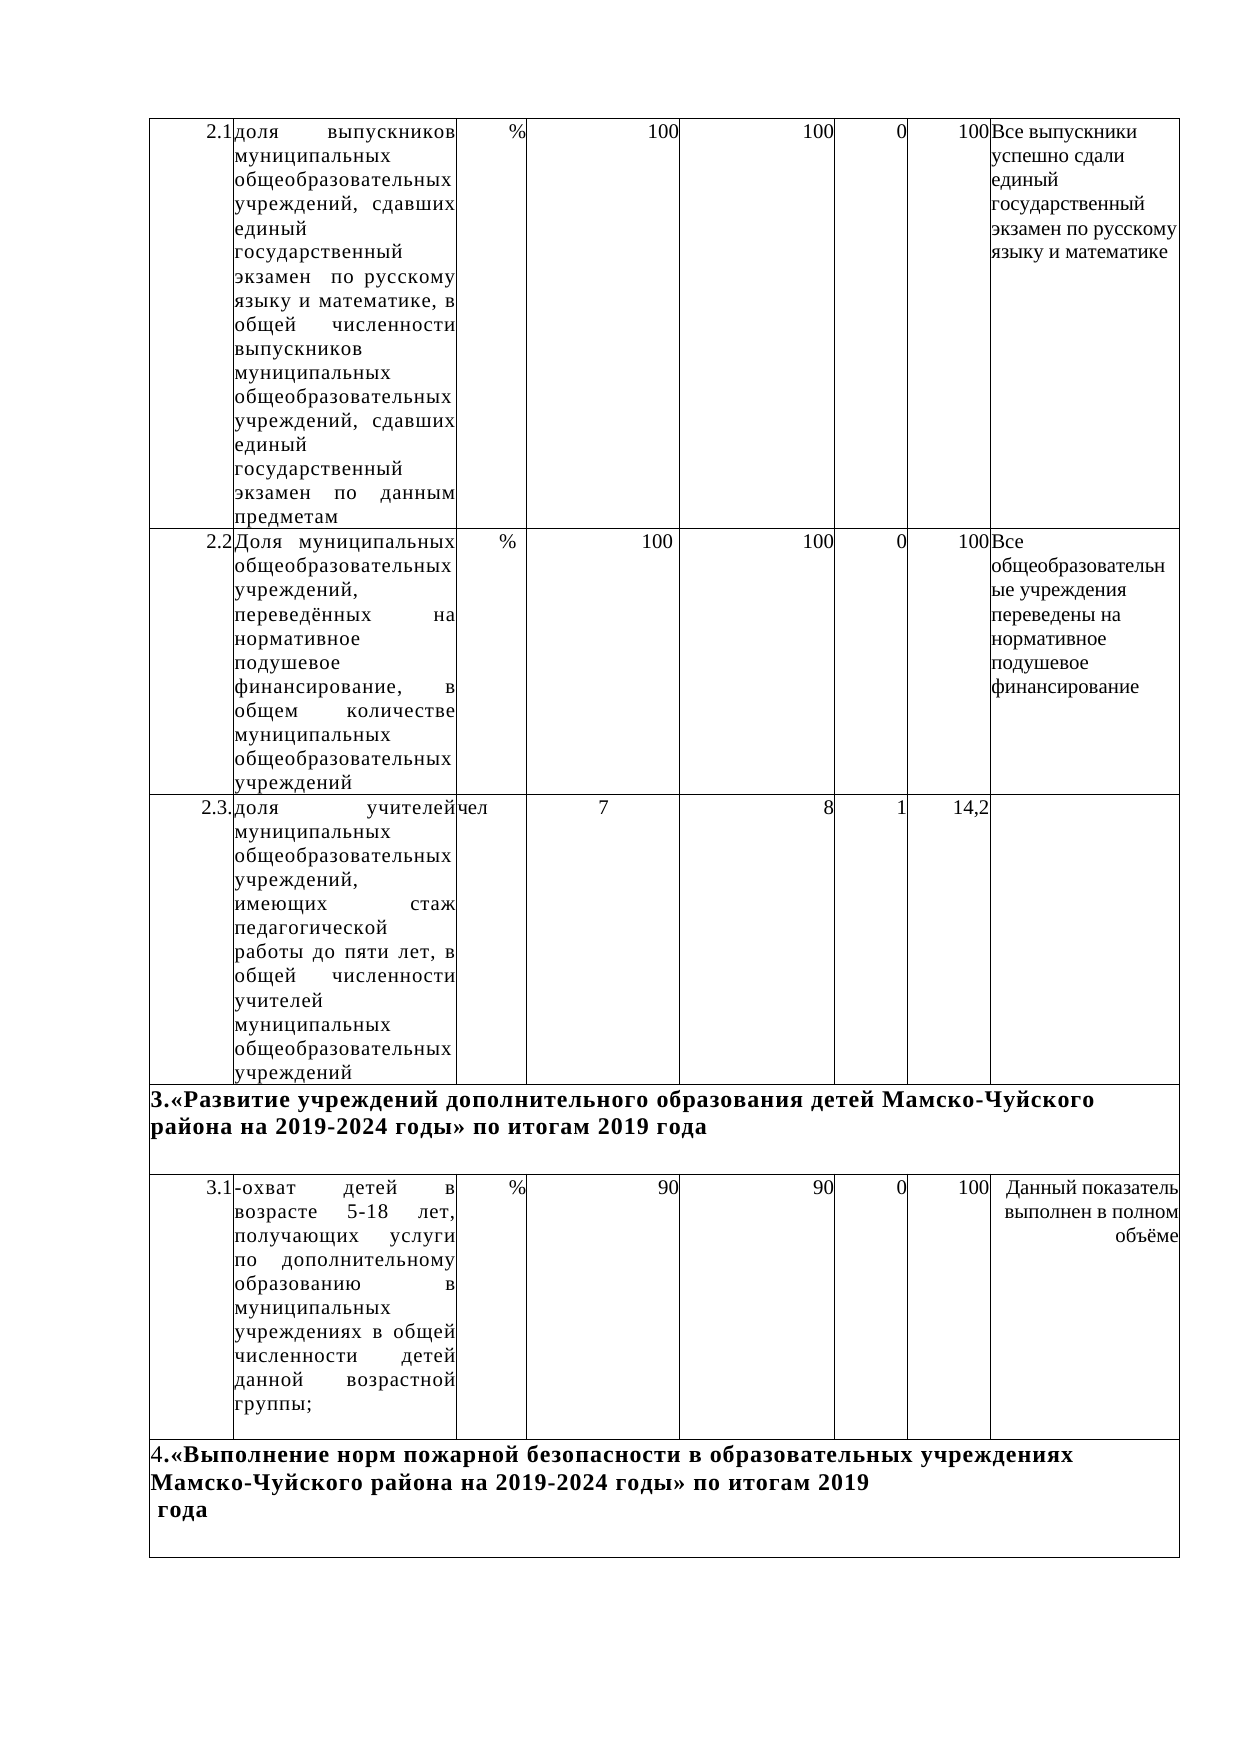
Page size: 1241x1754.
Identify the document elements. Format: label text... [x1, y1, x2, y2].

table_cell 0 [835, 529, 907, 794]
table_cell % [457, 529, 526, 794]
table_cell 0 [835, 1175, 907, 1439]
table_cell 100 [527, 529, 679, 794]
table_cell 2.3. [150, 795, 233, 1084]
table_cell доля выпускников муниципальных общеобразовательных учреждений, сдавших единый государственный экзамен по русскому языку и математике, в общей численности выпускников муниципальных общеобразовательных учреждений, сдавших единый государственный экзамен по данным предметам [234, 119, 456, 528]
table_cell 100 [680, 529, 834, 794]
table_cell 14,2 [908, 795, 990, 1084]
table_cell 2.2 [150, 529, 233, 794]
table_cell 1 [835, 795, 907, 1084]
table_cell 100 [908, 119, 990, 528]
table_cell 8 [680, 795, 834, 1084]
table_cell Доля муниципальных общеобразовательных учреждений, переведённых на нормативное подушевое финансирование, в общем количестве муниципальных общеобразовательных учреждений [234, 529, 456, 794]
table_cell -охват детей в возрасте 5-18 лет, получающих услуги по дополнительному образованию в муниципальных учреждениях в общей численности детей данной возрастной группы; [234, 1175, 456, 1439]
table_cell 3.«Развитие учреждений дополнительного образования детей Мамско-Чуйского района на 2019-2024 годы» по итогам 2019 года [150, 1085, 1179, 1173]
table_cell доля учителей муниципальных общеобразовательных учреждений, имеющих стаж педагогической работы до пяти лет, в общей численности учителей муниципальных общеобразовательных учреждений [234, 795, 456, 1084]
table_cell % [457, 119, 526, 528]
table_cell Все общеобразовательные учреждения переведены на нормативное подушевое финансирование [991, 529, 1179, 794]
table_cell Данный показатель выполнен в полном объёме [991, 1175, 1179, 1439]
table_cell чел [457, 795, 526, 1084]
table_cell Все выпускники успешно сдали единый государственный экзамен по русскому языку и математике [991, 119, 1179, 528]
table_cell [991, 795, 1179, 1084]
table_cell 7 [527, 795, 679, 1084]
table_cell 3.1 [150, 1175, 233, 1439]
table_cell 0 [835, 119, 907, 528]
table_cell 100 [527, 119, 679, 528]
table_cell 100 [908, 1175, 990, 1439]
table_cell 100 [680, 119, 834, 528]
table_cell 90 [527, 1175, 679, 1439]
table_cell 4.«Выполнение норм пожарной безопасности в образовательных учреждениях Мамско-Чуйского района на 2019-2024 годы» по итогам 2019 года [150, 1440, 1179, 1557]
table_cell 90 [680, 1175, 834, 1439]
table_cell 100 [908, 529, 990, 794]
table_cell % [457, 1175, 526, 1439]
table_cell 2.1 [150, 119, 233, 528]
